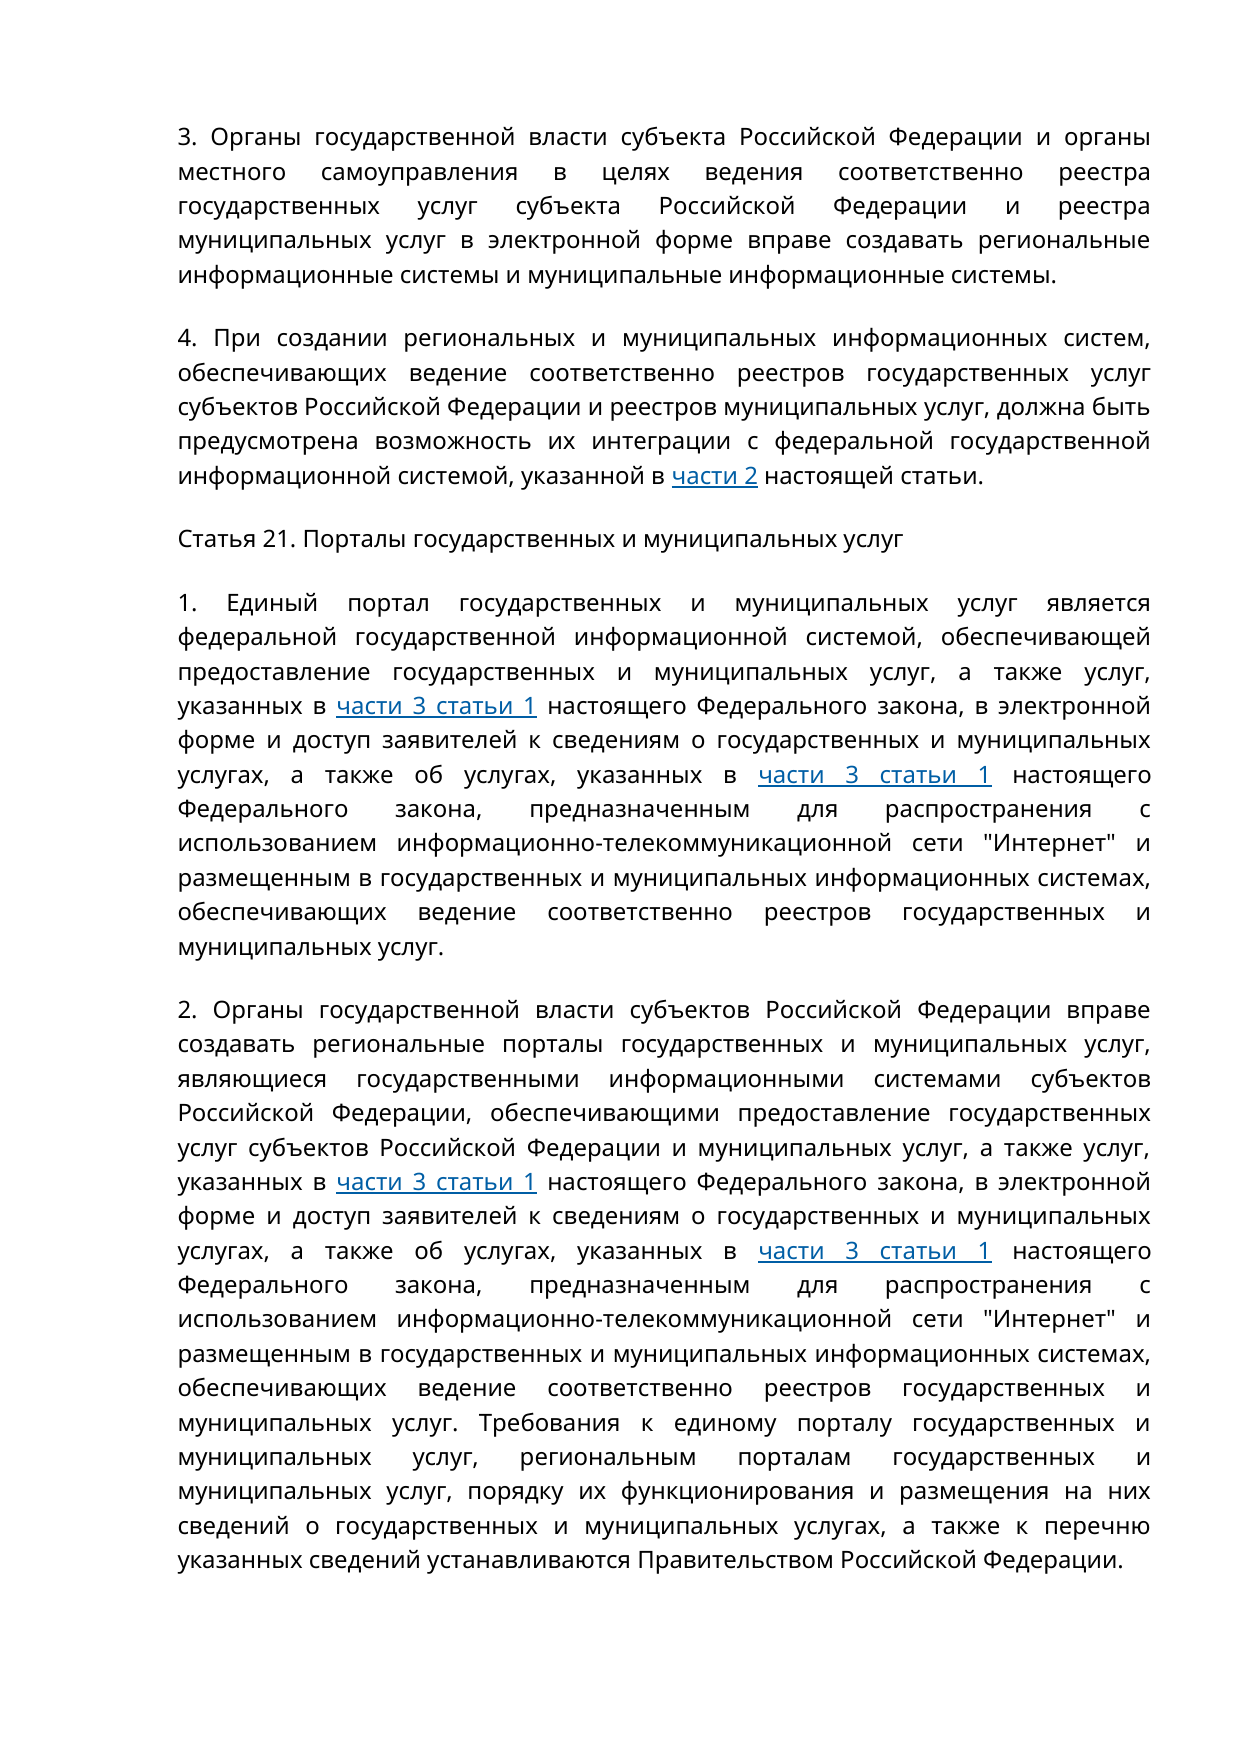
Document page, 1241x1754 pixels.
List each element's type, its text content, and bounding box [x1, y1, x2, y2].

text 3. Органы государственной власти субъекта Российской Федерации и органы местного самоуправления в целях ведения соответственно реестра государственных услуг субъекта Российской Федерации и реестра муниципальных услуг в электронной форме вправе создавать региональные информационные системы и муниципальные информационные системы. [177, 118, 1152, 290]
text Статья 21. Порталы государственных и муниципальных услуг [177, 520, 1152, 554]
text 2. Органы государственной власти субъектов Российской Федерации вправе создавать региональные порталы государственных и муниципальных услуг, являющиеся государственными информационными системами субъектов Российской Федерации, обеспечивающими предоставление государственных услуг субъектов Российской Федерации и муниципальных услуг, а также услуг, указанных в части 3 статьи 1 настоящего Федерального закона, в электронной форме и доступ заявителей к сведениям о государственных и муниципальных услугах, а также об услугах, указанных в части 3 статьи 1 настоящего Федерального закона, предназначенным для распространения с использованием информационно-телекоммуникационной сети "Интернет" и размещенным в государственных и муниципальных информационных системах, обеспечивающих ведение соответственно реестров государственных и муниципальных услуг. Требования к единому порталу государственных и муниципальных услуг, региональным порталам государственных и муниципальных услуг, порядку их функционирования и размещения на них сведений о государственных и муниципальных услугах, а также к перечню указанных сведений устанавливаются Правительством Российской Федерации. [177, 991, 1152, 1575]
text 4. При создании региональных и муниципальных информационных систем, обеспечивающих ведение соответственно реестров государственных услуг субъектов Российской Федерации и реестров муниципальных услуг, должна быть предусмотрена возможность их интеграции с федеральной государственной информационной системой, указанной в части 2 настоящей статьи. [177, 319, 1152, 491]
text 1. Единый портал государственных и муниципальных услуг является федеральной государственной информационной системой, обеспечивающей предоставление государственных и муниципальных услуг, а также услуг, указанных в части 3 статьи 1 настоящего Федерального закона, в электронной форме и доступ заявителей к сведениям о государственных и муниципальных услугах, а также об услугах, указанных в части 3 статьи 1 настоящего Федерального закона, предназначенным для распространения с использованием информационно-телекоммуникационной сети "Интернет" и размещенным в государственных и муниципальных информационных системах, обеспечивающих ведение соответственно реестров государственных и муниципальных услуг. [177, 584, 1152, 962]
